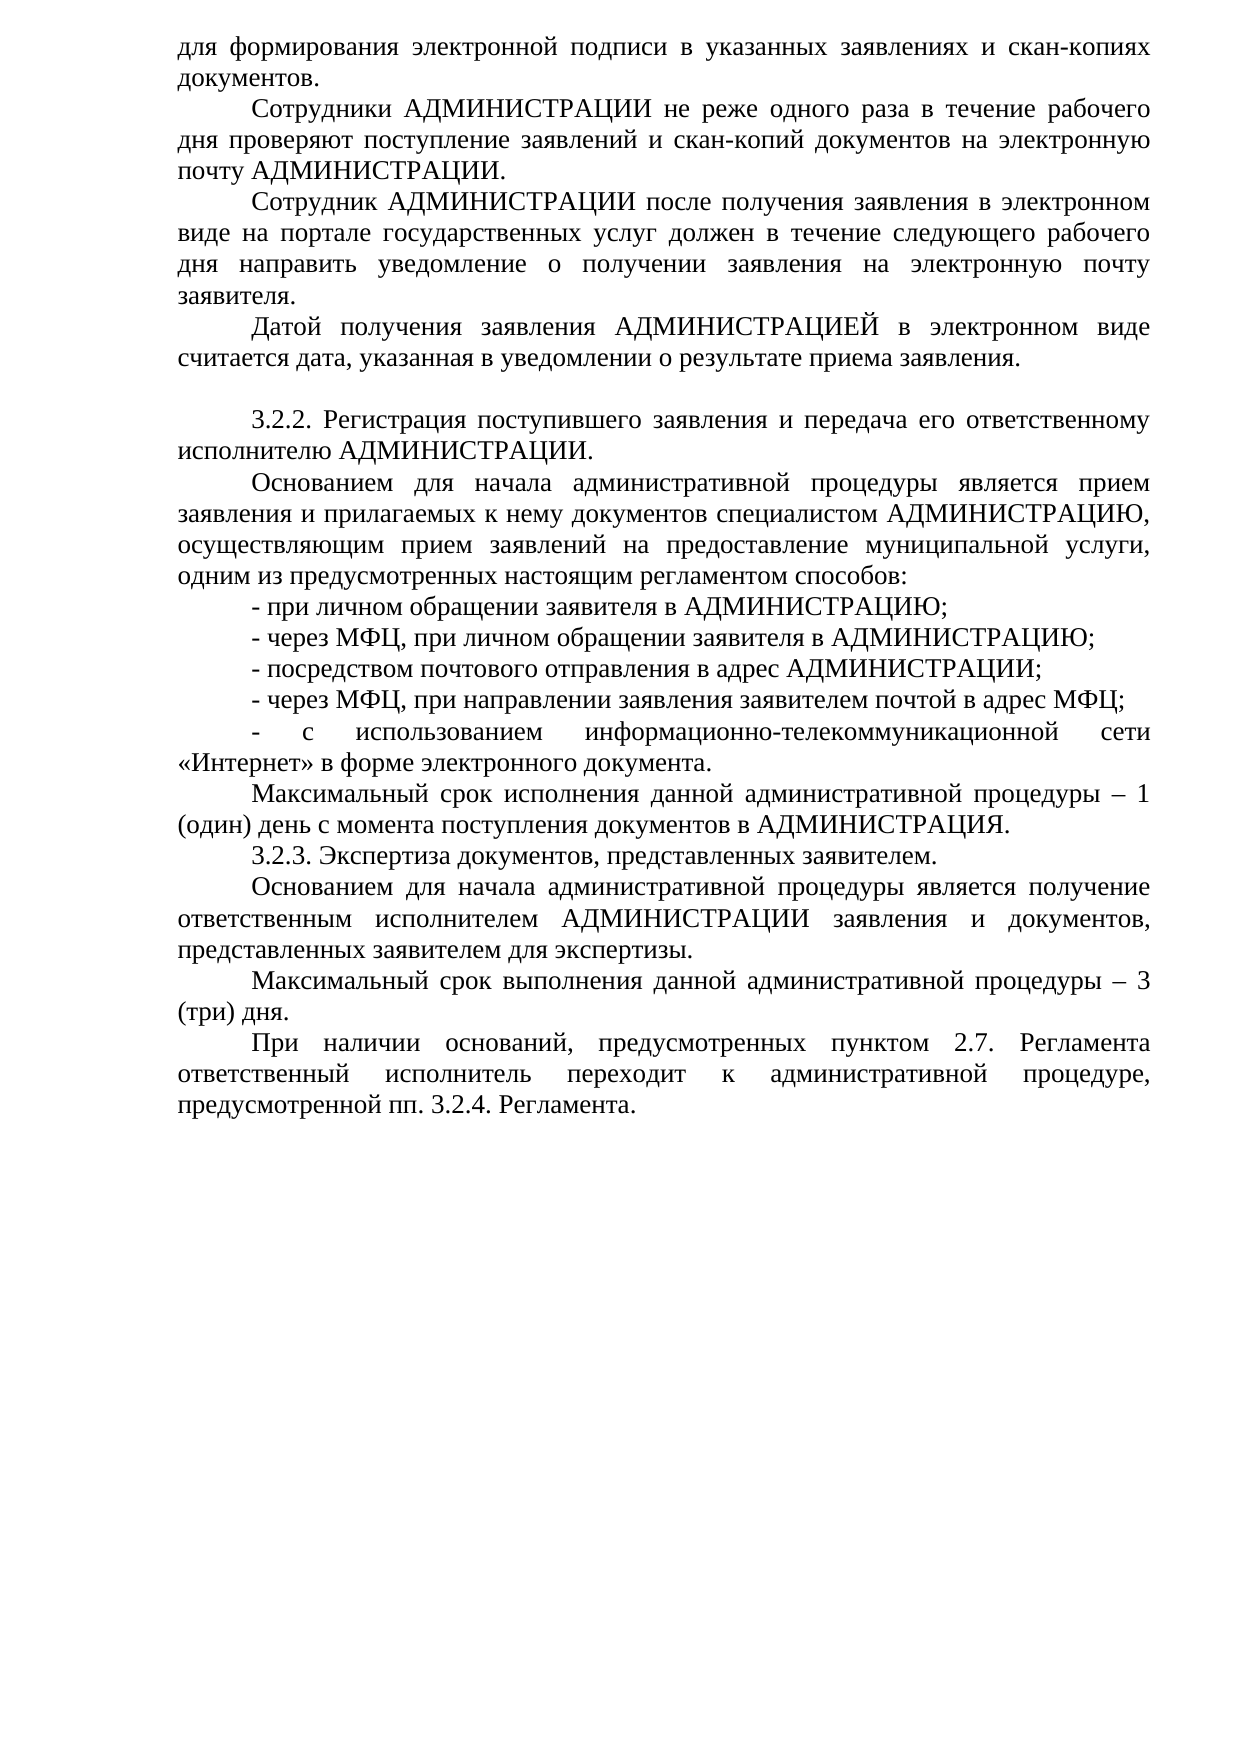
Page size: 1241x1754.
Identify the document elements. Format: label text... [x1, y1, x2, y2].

text Сотрудники АДМИНИСТРАЦИИ не реже одного раза в течение рабочего дня проверяют поступление заявлений и скан-копий документов на электронную почту АДМИНИСТРАЦИИ. [177, 92, 1152, 185]
text Максимальный срок выполнения данной административной процедуры – 3 (три) дня. [177, 964, 1152, 1026]
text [177, 29, 1152, 92]
text - с использованием информационно-телекоммуникационной сети «Интернет» в форме электронного документа. [177, 715, 1152, 777]
text - через МФЦ, при личном обращении заявителя в АДМИНИСТРАЦИЮ; [177, 621, 1152, 652]
text При наличии оснований, предусмотренных пунктом 2.7. Регламента ответственный исполнитель переходит к административной процедуре, предусмотренной пп. 3.2.4. Регламента. [177, 1026, 1152, 1120]
text Основанием для начала административной процедуры является получение ответственным исполнителем АДМИНИСТРАЦИИ заявления и документов, представленных заявителем для экспертизы. [177, 871, 1152, 964]
text Максимальный срок исполнения данной административной процедуры – 1 (один) день с момента поступления документов в АДМИНИСТРАЦИЯ. [177, 777, 1152, 839]
text 3.2.3. Экспертиза документов, представленных заявителем. [177, 839, 1152, 871]
text Датой получения заявления АДМИНИСТРАЦИЕЙ в электронном виде считается дата, указанная в уведомлении о результате приема заявления. [177, 310, 1152, 372]
text Сотрудник АДМИНИСТРАЦИИ после получения заявления в электронном виде на портале государственных услуг должен в течение следующего рабочего дня направить уведомление о получении заявления на электронную почту заявителя. [177, 185, 1152, 310]
text - при личном обращении заявителя в АДМИНИСТРАЦИЮ; [177, 590, 1152, 621]
text 3.2.2. Регистрация поступившего заявления и передача его ответственному исполнителю АДМИНИСТРАЦИИ. [177, 403, 1152, 466]
text - посредством почтового отправления в адрес АДМИНИСТРАЦИИ; [177, 652, 1152, 684]
text - через МФЦ, при направлении заявления заявителем почтой в адрес МФЦ; [177, 684, 1152, 715]
text Основанием для начала административной процедуры является прием заявления и прилагаемых к нему документов специалистом АДМИНИСТРАЦИЮ, осуществляющим прием заявлений на предоставление муниципальной услуги, одним из предусмотренных настоящим регламентом способов: [177, 466, 1152, 590]
